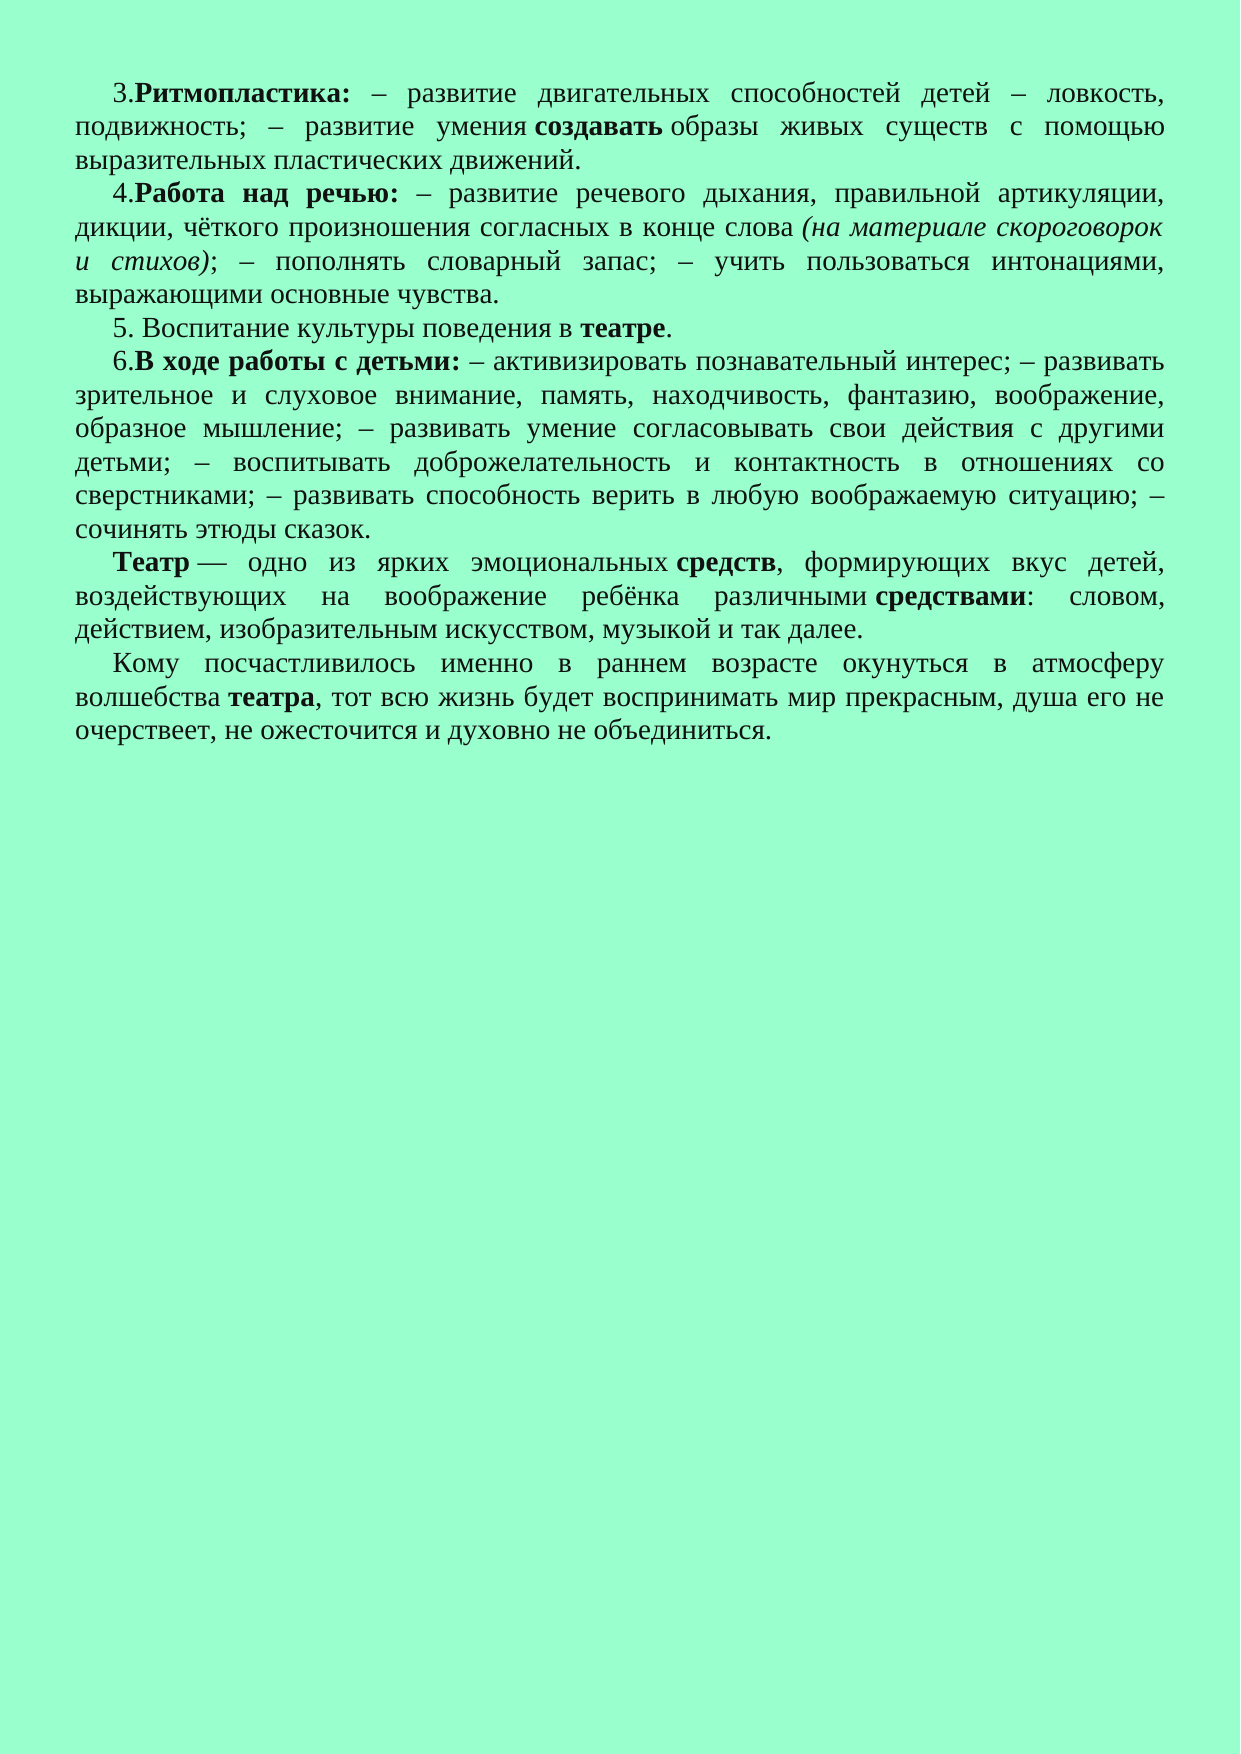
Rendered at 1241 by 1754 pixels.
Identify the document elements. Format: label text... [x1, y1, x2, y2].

text 6.В ходе работы с детьми: – активизировать познавательный интерес; – развивать зрительное и слуховое внимание, память, находчивость, фантазию, воображение, образное мышление; – развивать умение согласовывать свои действия с другими детьми; – воспитывать доброжелательность и контактность в отношениях со сверстниками; – развивать способность верить в любую воображаемую ситуацию; – сочинять этюды сказок. [75, 343, 1165, 544]
text Театр — одно из ярких эмоциональных средств, формирующих вкус детей, воздействующих на воображение ребёнка различными средствами: словом, действием, изобразительным искусством, музыкой и так далее. [75, 544, 1165, 645]
text 4.Работа над речью: – развитие речевого дыхания, правильной артикуляции, дикции, чёткого произношения согласных в конце слова (на материале скороговорок и стихов); – пополнять словарный запас; – учить пользоваться интонациями, выражающими основные чувства. [75, 176, 1165, 310]
text Кому посчастливилось именно в раннем возрасте окунуться в атмосферу волшебства театра, тот всю жизнь будет воспринимать мир прекрасным, душа его не очерствеет, не ожесточится и духовно не объединиться. [75, 645, 1165, 746]
text 5. Воспитание культуры поведения в театре. [75, 310, 1165, 343]
